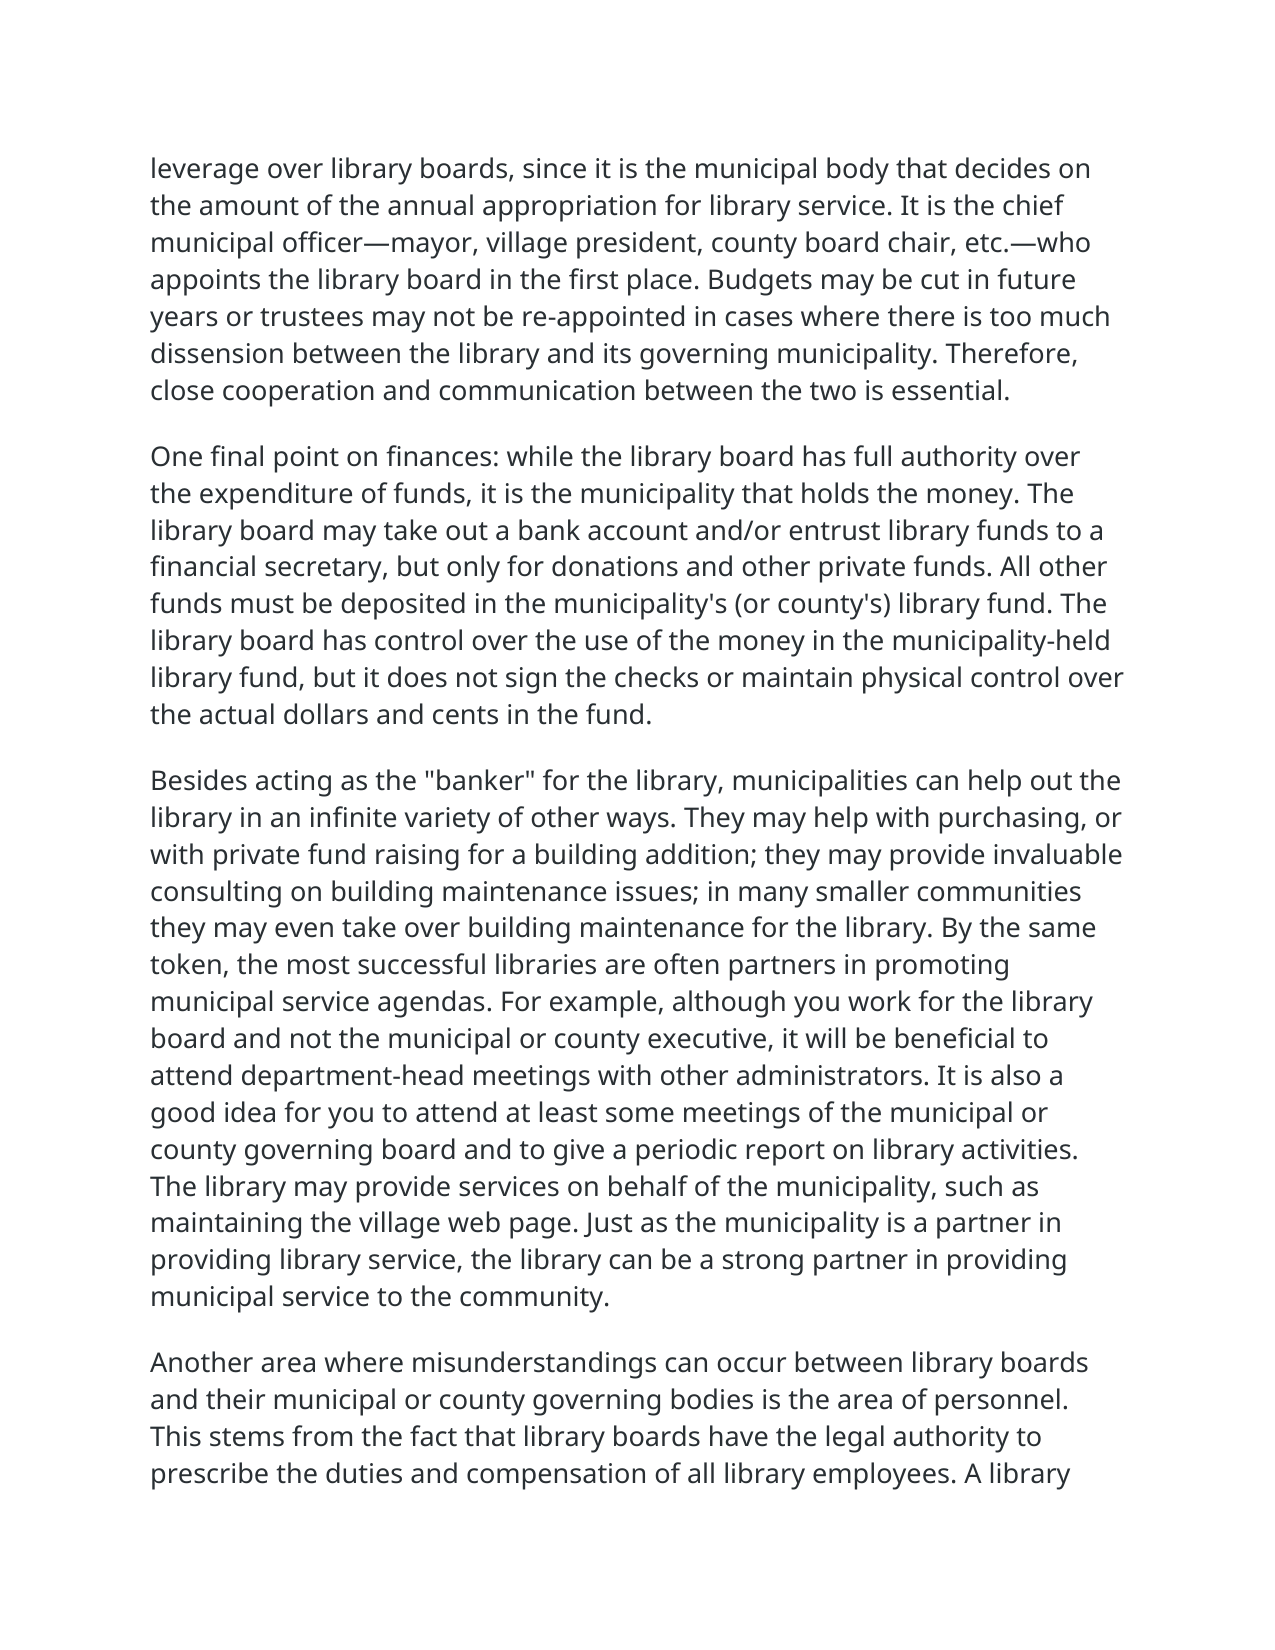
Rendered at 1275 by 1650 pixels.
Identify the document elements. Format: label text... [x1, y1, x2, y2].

text One final point on finances: while the library board has full authority over the expenditure of funds, it is the municipality that holds the money. The library board may take out a bank account and/or entrust library funds to a financial secretary, but only for donations and other private funds. All other funds must be deposited in the municipality's (or county's) library fund. The library board has control over the use of the money in the municipality-held library fund, but it does not sign the checks or maintain physical control over the actual dollars and cents in the fund. [150, 437, 1125, 732]
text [150, 150, 1125, 408]
text Besides acting as the "banker" for the library, municipalities can help out the library in an infinite variety of other ways. They may help with purchasing, or with private fund raising for a building addition; they may provide invaluable consulting on building maintenance issues; in many smaller communities they may even take over building maintenance for the library. By the same token, the most successful libraries are often partners in promoting municipal service agendas. For example, although you work for the library board and not the municipal or county executive, it will be beneficial to attend department-head meetings with other administrators. It is also a good idea for you to attend at least some meetings of the municipal or county governing board and to give a periodic report on library activities. The library may provide services on behalf of the municipality, such as maintaining the village web page. Just as the municipality is a partner in providing library service, the library can be a strong partner in providing municipal service to the community. [150, 761, 1125, 1314]
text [150, 1344, 1125, 1491]
